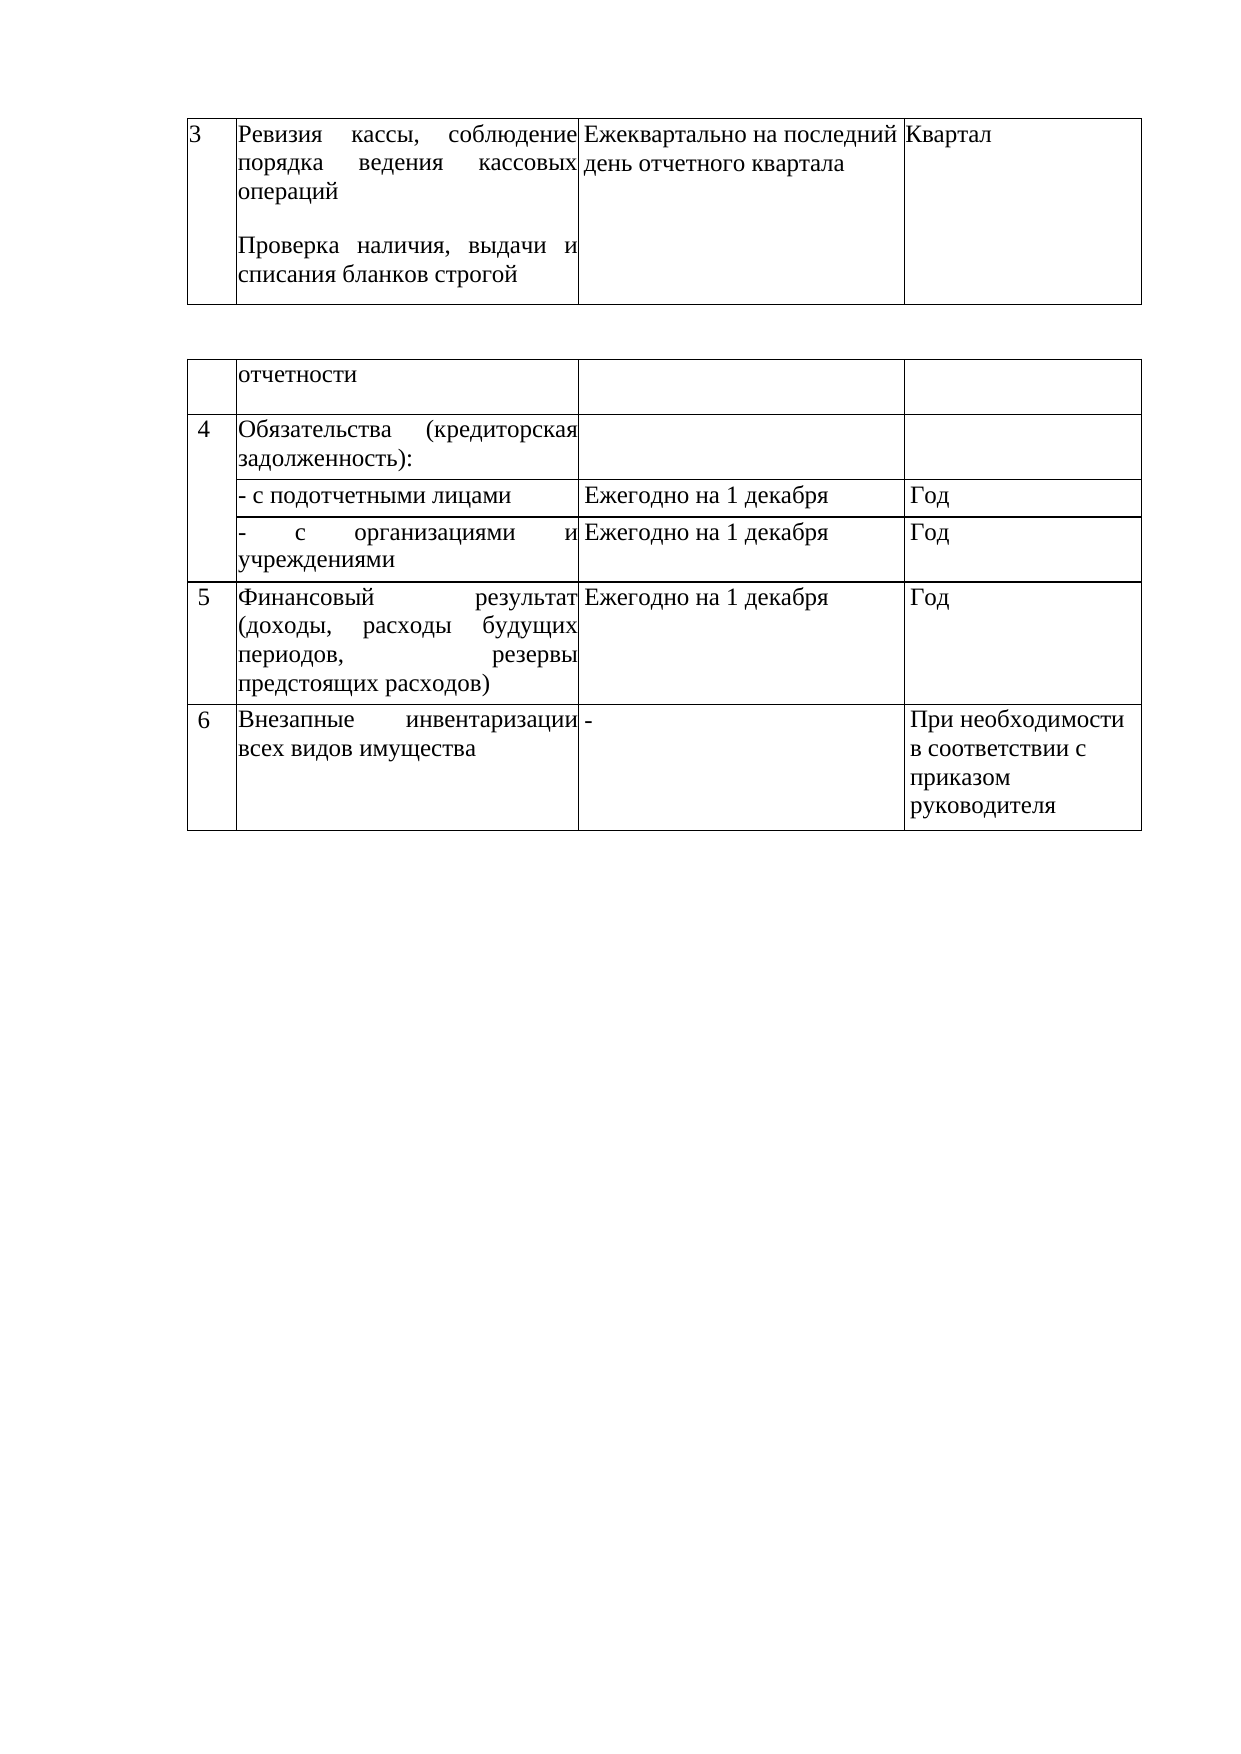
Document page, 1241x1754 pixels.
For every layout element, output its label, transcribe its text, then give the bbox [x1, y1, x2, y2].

table_header [188, 360, 236, 413]
table_cell Внезапные инвентаризации всех видов имущества [237, 705, 578, 830]
table_cell Обязательства (кредиторская задолженность): [237, 415, 578, 479]
table_cell Ежеквартально на последний день отчетного квартала [579, 119, 904, 304]
table_cell - с организациями и учреждениями [237, 518, 578, 581]
table_cell 5 [188, 583, 236, 704]
table_cell - [579, 705, 904, 830]
table_cell 4 [188, 415, 236, 581]
table_header [905, 360, 1141, 413]
table_cell Ежегодно на 1 декабря [579, 518, 904, 581]
table_cell [579, 415, 904, 479]
table_cell Финансовый результат (доходы, расходы будущих периодов, резервы предстоящих расходов) [237, 583, 578, 704]
table_cell Ревизия кассы, соблюдение порядка ведения кассовых операций Проверка наличия, выдачи и списания бланков строгой [237, 119, 578, 304]
table_header [579, 360, 904, 413]
table_cell 6 [188, 705, 236, 830]
table_cell 3 [188, 119, 236, 304]
table_cell [905, 415, 1141, 479]
table_cell - с подотчетными лицами [237, 480, 578, 516]
table_cell Ежегодно на 1 декабря [579, 480, 904, 516]
table_cell Квартал [905, 119, 1141, 304]
table_header отчетности [237, 360, 578, 413]
table_cell Год [905, 583, 1141, 704]
table_cell Ежегодно на 1 декабря [579, 583, 904, 704]
table_cell Год [905, 480, 1141, 516]
table_cell При необходимости в соответствии с приказом руководителя [905, 705, 1141, 830]
table_cell Год [905, 518, 1141, 581]
